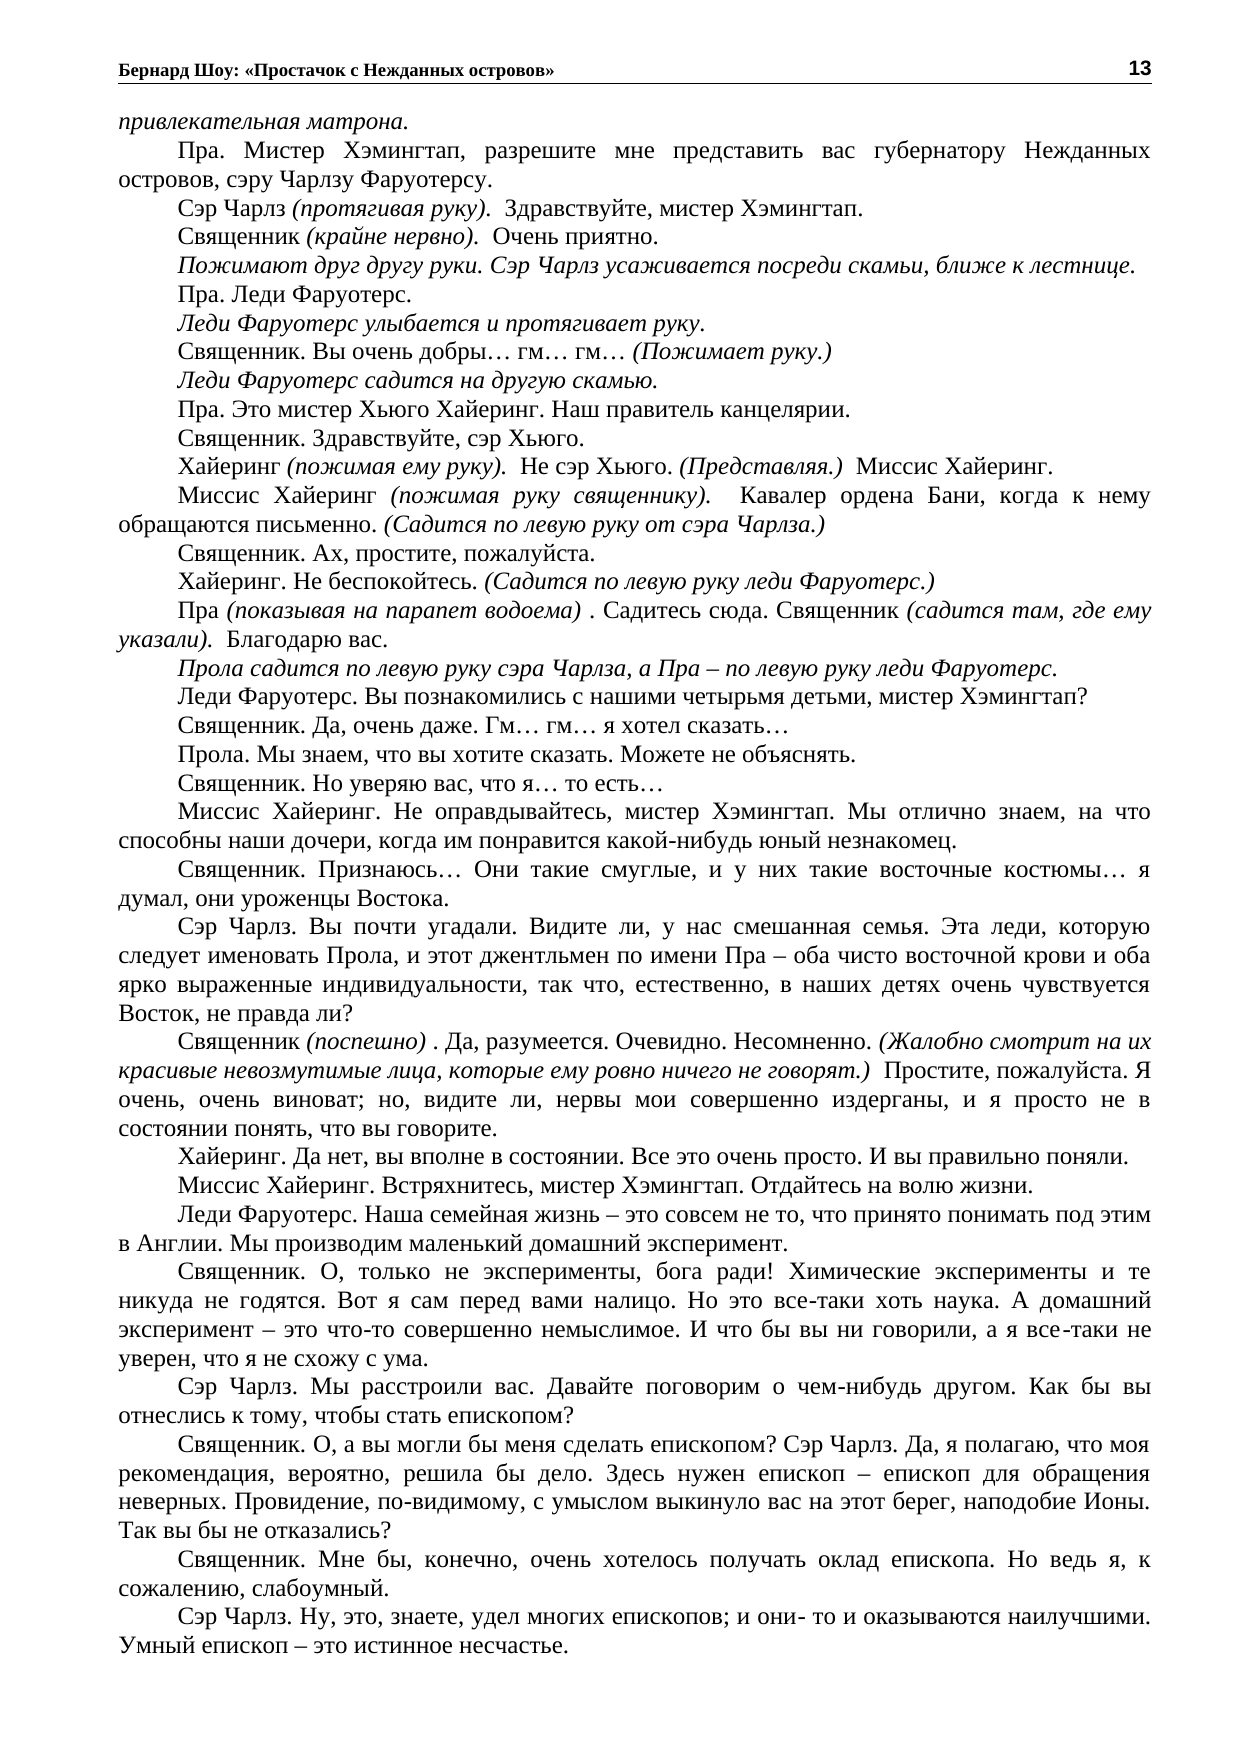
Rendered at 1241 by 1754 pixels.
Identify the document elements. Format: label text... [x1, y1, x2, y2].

text Священник. Вы очень добры… гм… гм… (Пожимает руку.) [118, 336, 1152, 365]
text Пра. Мистер Хэмингтап, разрешите мне представить вас губернатору Нежданных островов, сэру Чарлзу Фаруотерсу. [118, 135, 1152, 193]
text Пра. Это мистер Хьюго Хайеринг. Наш правитель канцелярии. [118, 394, 1152, 423]
text Прола. Мы знаем, что вы хотите сказать. Можете не объяснять. [118, 739, 1152, 768]
text Миссис Хайеринг. Встряхнитесь, мистер Хэмингтап. Отдайтесь на волю жизни. [118, 1170, 1152, 1199]
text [118, 106, 1152, 135]
text Священник. Мне бы, конечно, очень хотелось получать оклад епископа. Но ведь я, к сожалению, слабоумный. [118, 1544, 1152, 1601]
text Леди Фаруотерс садится на другую скамью. [118, 365, 1152, 394]
text Сэр Чарлз (протягивая руку). Здравствуйте, мистер Хэмингтап. [118, 193, 1152, 221]
text Хайеринг (пожимая ему руку). Не сэр Хьюго. (Представляя.) Миссис Хайеринг. [118, 451, 1152, 480]
text Хайеринг. Не беспокойтесь. (Садится по левую руку леди Фаруотерс.) [118, 566, 1152, 595]
text Священник (крайне нервно). Очень приятно. [118, 221, 1152, 250]
text Священник (поспешно) . Да, разумеется. Очевидно. Несомненно. (Жалобно смотрит на их красивые невозмутимые лица, которые ему ровно ничего не говорят.) Простите, пожалуйста. Я очень, очень виноват; но, видите ли, нервы мои совершенно издерганы, и я просто не в состоянии понять, что вы говорите. [118, 1026, 1152, 1141]
text Сэр Чарлз. Ну, это, знаете, удел многих епископов; и они- то и оказываются наилучшими. Умный епископ – это истинное несчастье. [118, 1601, 1152, 1659]
text Леди Фаруотерс. Наша семейная жизнь – это совсем не то, что принято понимать под этим в Англии. Мы производим маленький домашний эксперимент. [118, 1199, 1152, 1256]
text Пра. Леди Фаруотерс. [118, 279, 1152, 308]
text Прола садится по левую руку сэра Чарлза, а Пра – по левую руку леди Фаруотерс. [118, 653, 1152, 681]
text Леди Фаруотерс. Вы познакомились с нашими четырьмя детьми, мистер Хэмингтап? [118, 681, 1152, 710]
text Священник. Но уверяю вас, что я… то есть… [118, 768, 1152, 796]
text Священник. Да, очень даже. Гм… гм… я хотел сказать… [118, 710, 1152, 739]
text Леди Фаруотерс улыбается и протягивает руку. [118, 308, 1152, 336]
text Пра (показывая на парапет водоема) . Садитесь сюда. Священник (садится там, где ему указали). Благодарю вас. [118, 595, 1152, 653]
text Миссис Хайеринг (пожимая руку священнику). Кавалер ордена Бани, когда к нему обращаются письменно. (Садится по левую руку от сэра Чарлза.) [118, 480, 1152, 538]
text Хайеринг. Да нет, вы вполне в состоянии. Все это очень просто. И вы правильно поняли. [118, 1141, 1152, 1170]
text Миссис Хайеринг. Не оправдывайтесь, мистер Хэмингтап. Мы отлично знаем, на что способны наши дочери, когда им понравится какой-нибудь юный незнакомец. [118, 796, 1152, 854]
text Священник. О, а вы могли бы меня сделать епископом? Сэр Чарлз. Да, я полагаю, что моя рекомендация, вероятно, решила бы дело. Здесь нужен епископ – епископ для обращения неверных. Провидение, по-видимому, с умыслом выкинуло вас на этот берег, наподобие Ионы. Так вы бы не отказались? [118, 1429, 1152, 1544]
text Священник. Ах, простите, пожалуйста. [118, 538, 1152, 566]
text Сэр Чарлз. Вы почти угадали. Видите ли, у нас смешанная семья. Эта леди, которую следует именовать Прола, и этот джентльмен по имени Пра – оба чисто восточной крови и оба ярко выраженные индивидуальности, так что, естественно, в наших детях очень чувствуется Восток, не правда ли? [118, 911, 1152, 1026]
text Священник. Признаюсь… Они такие смуглые, и у них такие восточные костюмы… я думал, они уроженцы Востока. [118, 854, 1152, 911]
text Сэр Чарлз. Мы расстроили вас. Давайте поговорим о чем-нибудь другом. Как бы вы отнеслись к тому, чтобы стать епископом? [118, 1371, 1152, 1429]
text Священник. О, только не эксперименты, бога ради! Химические эксперименты и те никуда не годятся. Вот я сам перед вами налицо. Но это все-таки хоть наука. А домашний эксперимент – это что-то совершенно немыслимое. И что бы вы ни говорили, а я все-таки не уверен, что я не схожу с ума. [118, 1256, 1152, 1371]
text Пожимают друг другу руки. Сэр Чарлз усаживается посреди скамьи, ближе к лестнице. [118, 250, 1152, 279]
text Священник. Здравствуйте, сэр Хьюго. [118, 423, 1152, 451]
